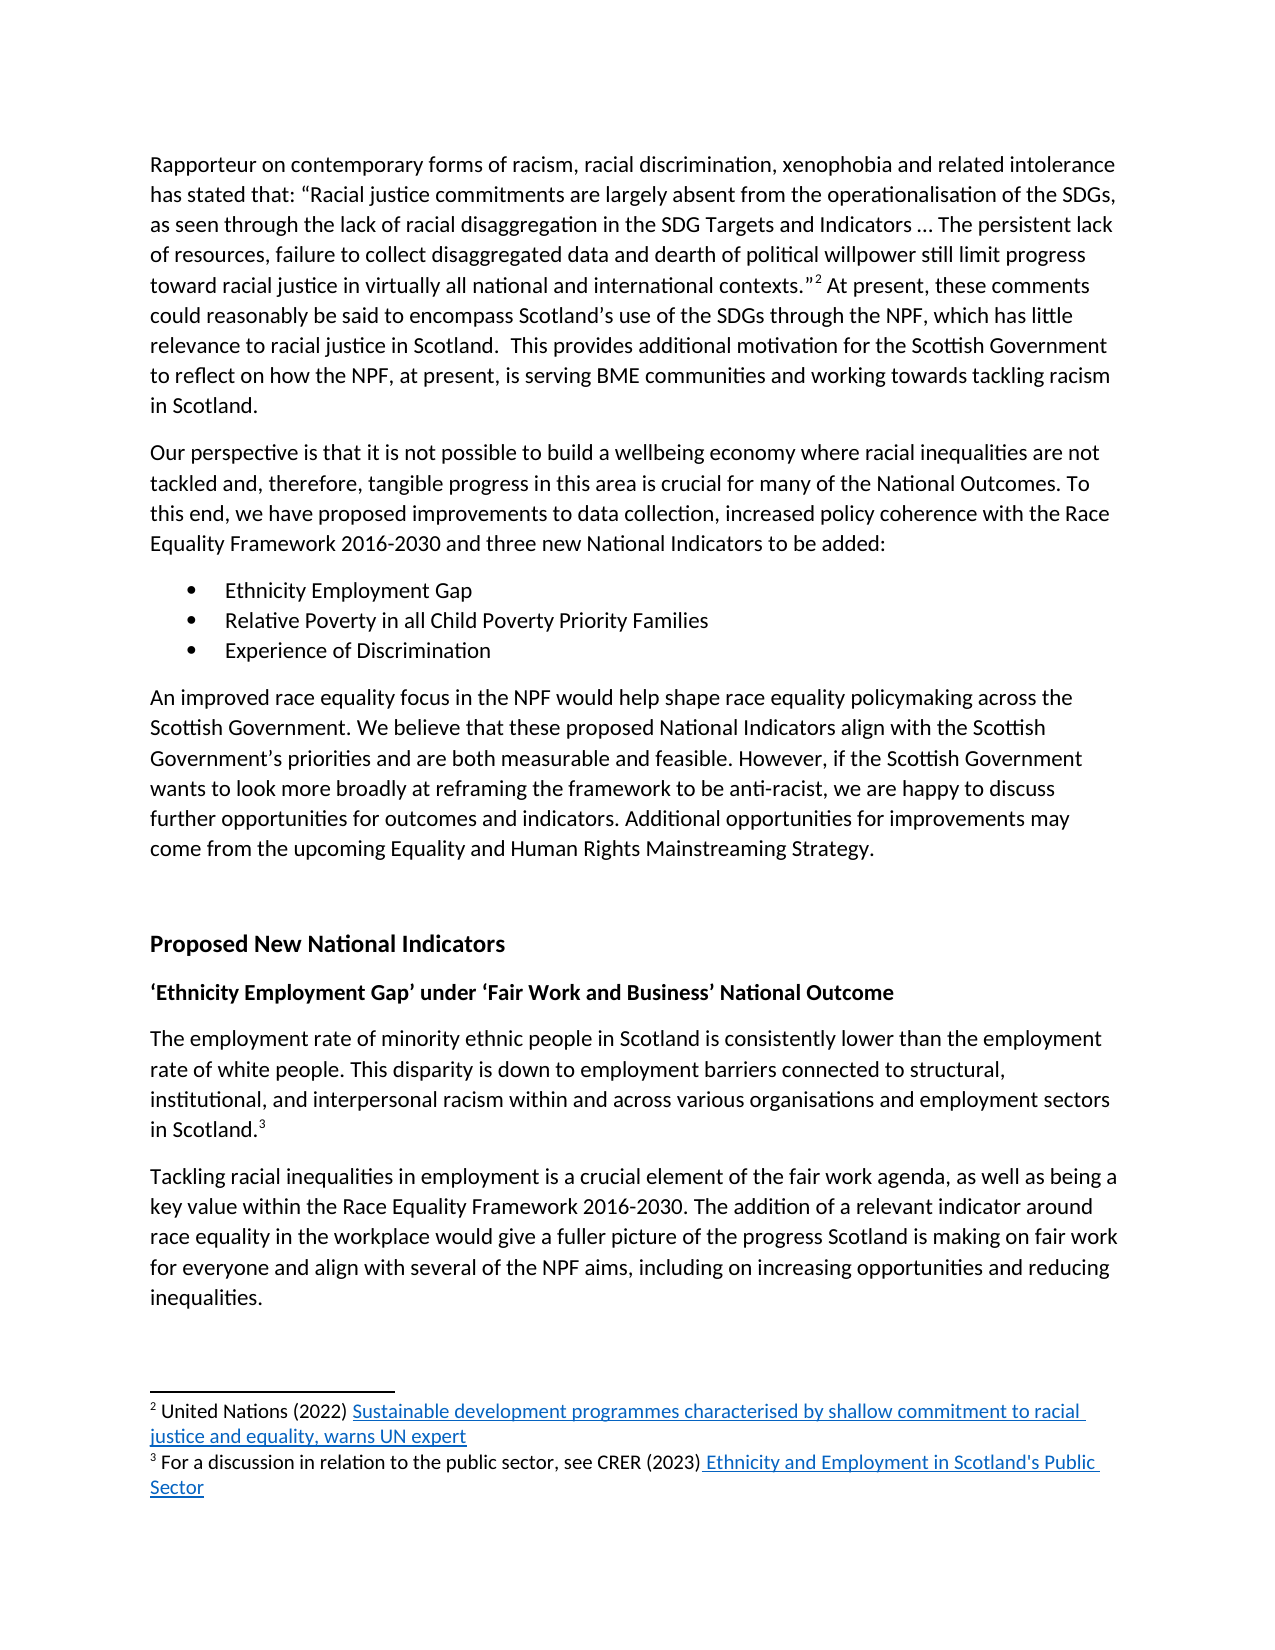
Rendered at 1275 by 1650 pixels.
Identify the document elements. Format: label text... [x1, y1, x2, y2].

text Tackling racial inequalities in employment is a crucial element of the fair work agenda, as well as being a key value within the Race Equality Framework 2016-2030. The addition of a relevant indicator around race equality in the workplace would give a fuller picture of the progress Scotland is making on fair work for everyone and align with several of the NPF aims, including on increasing opportunities and reducing inequalities. [150, 1162, 1125, 1311]
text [150, 150, 1125, 420]
text Our perspective is that it is not possible to build a wellbeing economy where racial inequalities are not tackled and, therefore, tangible progress in this area is crucial for many of the National Outcomes. To this end, we have proposed improvements to data collection, increased policy coherence with the Race Equality Framework 2016-2030 and three new National Indicators to be added: [150, 438, 1125, 557]
text Proposed New National Indicators [150, 928, 1125, 959]
text An improved race equality focus in the NPF would help shape race equality policymaking across the Scottish Government. We believe that these proposed National Indicators align with the Scottish Government’s priorities and are both measurable and feasible. However, if the Scottish Government wants to look more broadly at reframing the framework to be anti-racist, we are happy to discuss further opportunities for outcomes and indicators. Additional opportunities for improvements may come from the upcoming Equality and Human Rights Mainstreaming Strategy. [150, 683, 1125, 862]
list Experience of Discrimination [187, 636, 1125, 664]
text ‘Ethnicity Employment Gap’ under ‘Fair Work and Business’ National Outcome [150, 978, 1125, 1006]
text The employment rate of minority ethnic people in Scotland is consistently lower than the employment rate of white people. This disparity is down to employment barriers connected to structural, institutional, and interpersonal racism within and across various organisations and employment sectors in Scotland. [150, 1024, 1125, 1143]
list Ethnicity Employment Gap [187, 576, 1125, 604]
list Relative Poverty in all Child Poverty Priority Families [187, 606, 1125, 634]
